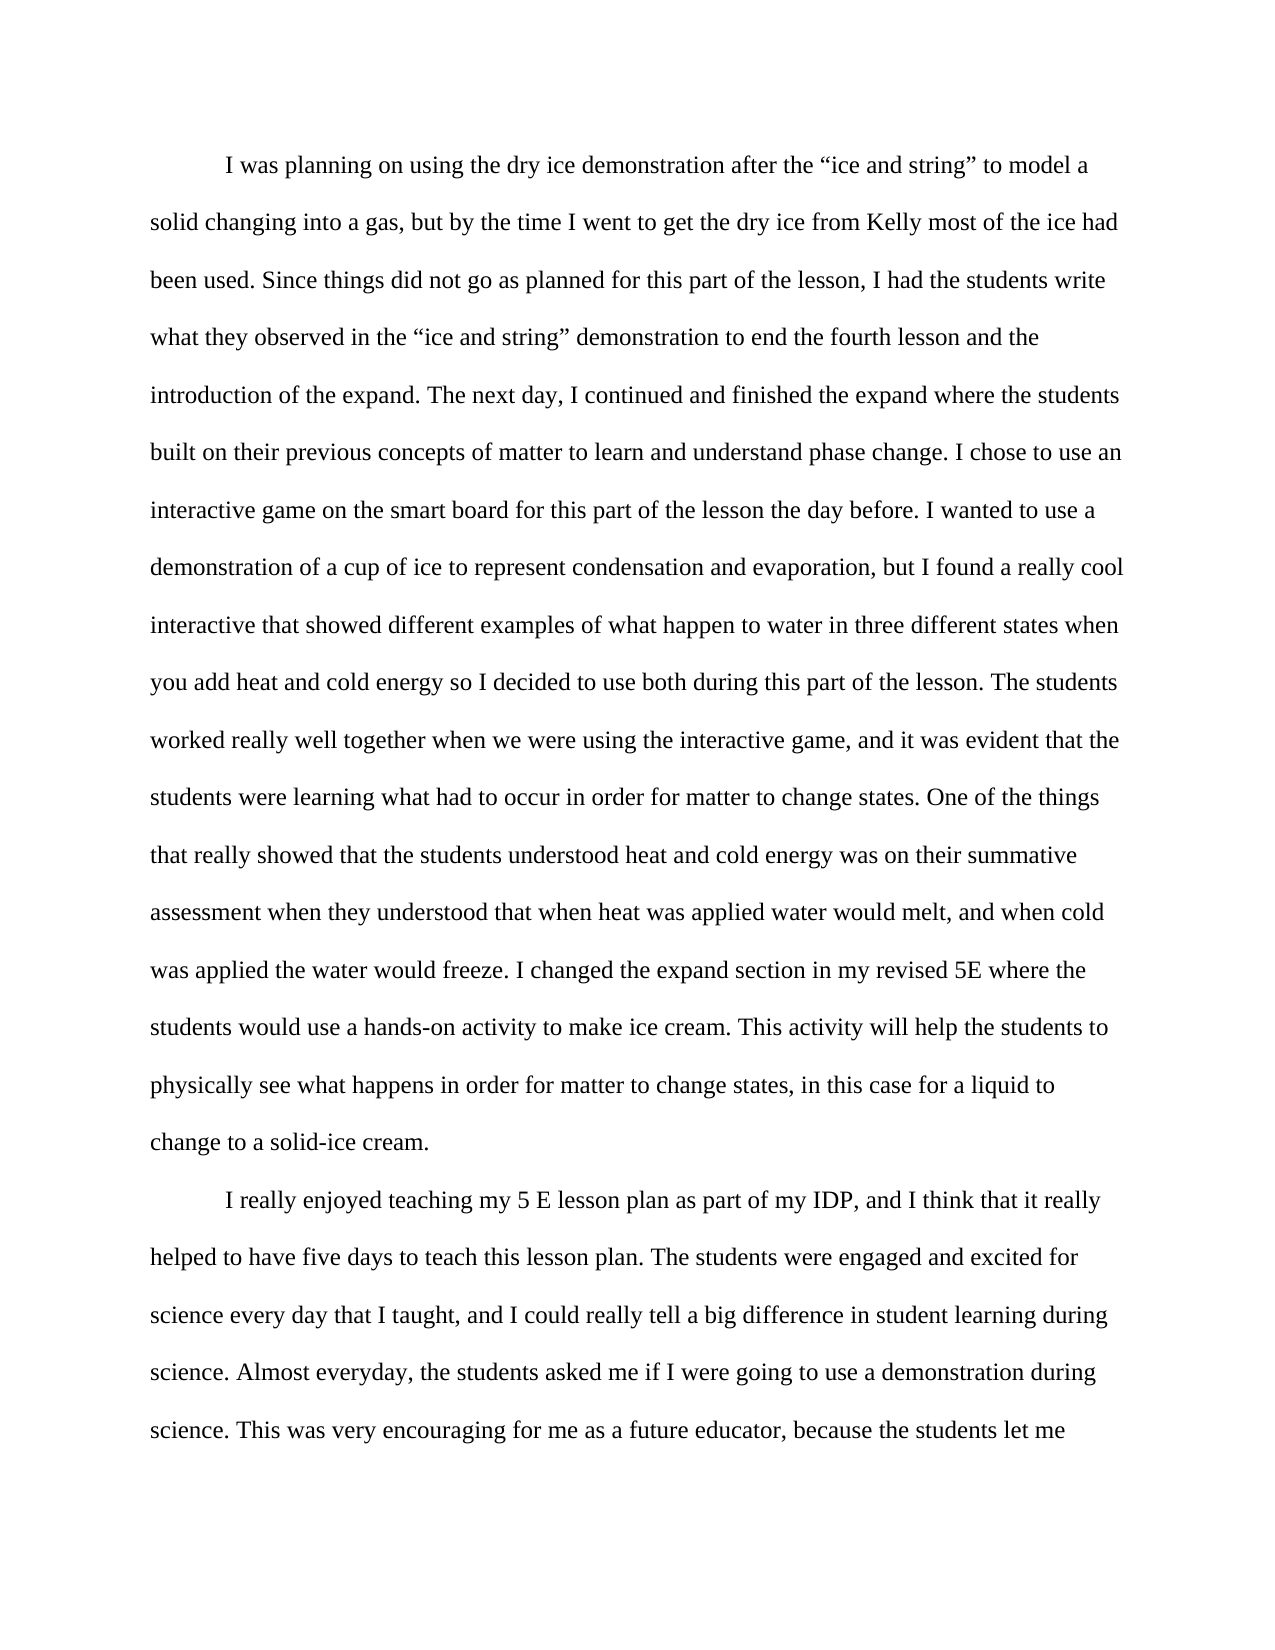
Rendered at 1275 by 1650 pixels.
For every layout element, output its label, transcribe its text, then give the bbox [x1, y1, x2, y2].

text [150, 1185, 1125, 1444]
text I was planning on using the dry ice demonstration after the “ice and string” to model a solid changing into a gas, but by the time I went to get the dry ice from Kelly most of the ice had been used. Since things did not go as planned for this part of the lesson, I had the students write what they observed in the “ice and string” demonstration to end the fourth lesson and the introduction of the expand. The next day, I continued and finished the expand where the students built on their previous concepts of matter to learn and understand phase change. I chose to use an interactive game on the smart board for this part of the lesson the day before. I wanted to use a demonstration of a cup of ice to represent condensation and evaporation, but I found a really cool interactive that showed different examples of what happen to water in three different states when you add heat and cold energy so I decided to use both during this part of the lesson. The students worked really well together when we were using the interactive game, and it was evident that the students were learning what had to occur in order for matter to change states. One of the things that really showed that the students understood heat and cold energy was on their summative assessment when they understood that when heat was applied water would melt, and when cold was applied the water would freeze. I changed the expand section in my revised 5E where the students would use a hands-on activity to make ice cream. This activity will help the students to physically see what happens in order for matter to change states, in this case for a liquid to change to a solid-ice cream. [150, 150, 1125, 1156]
